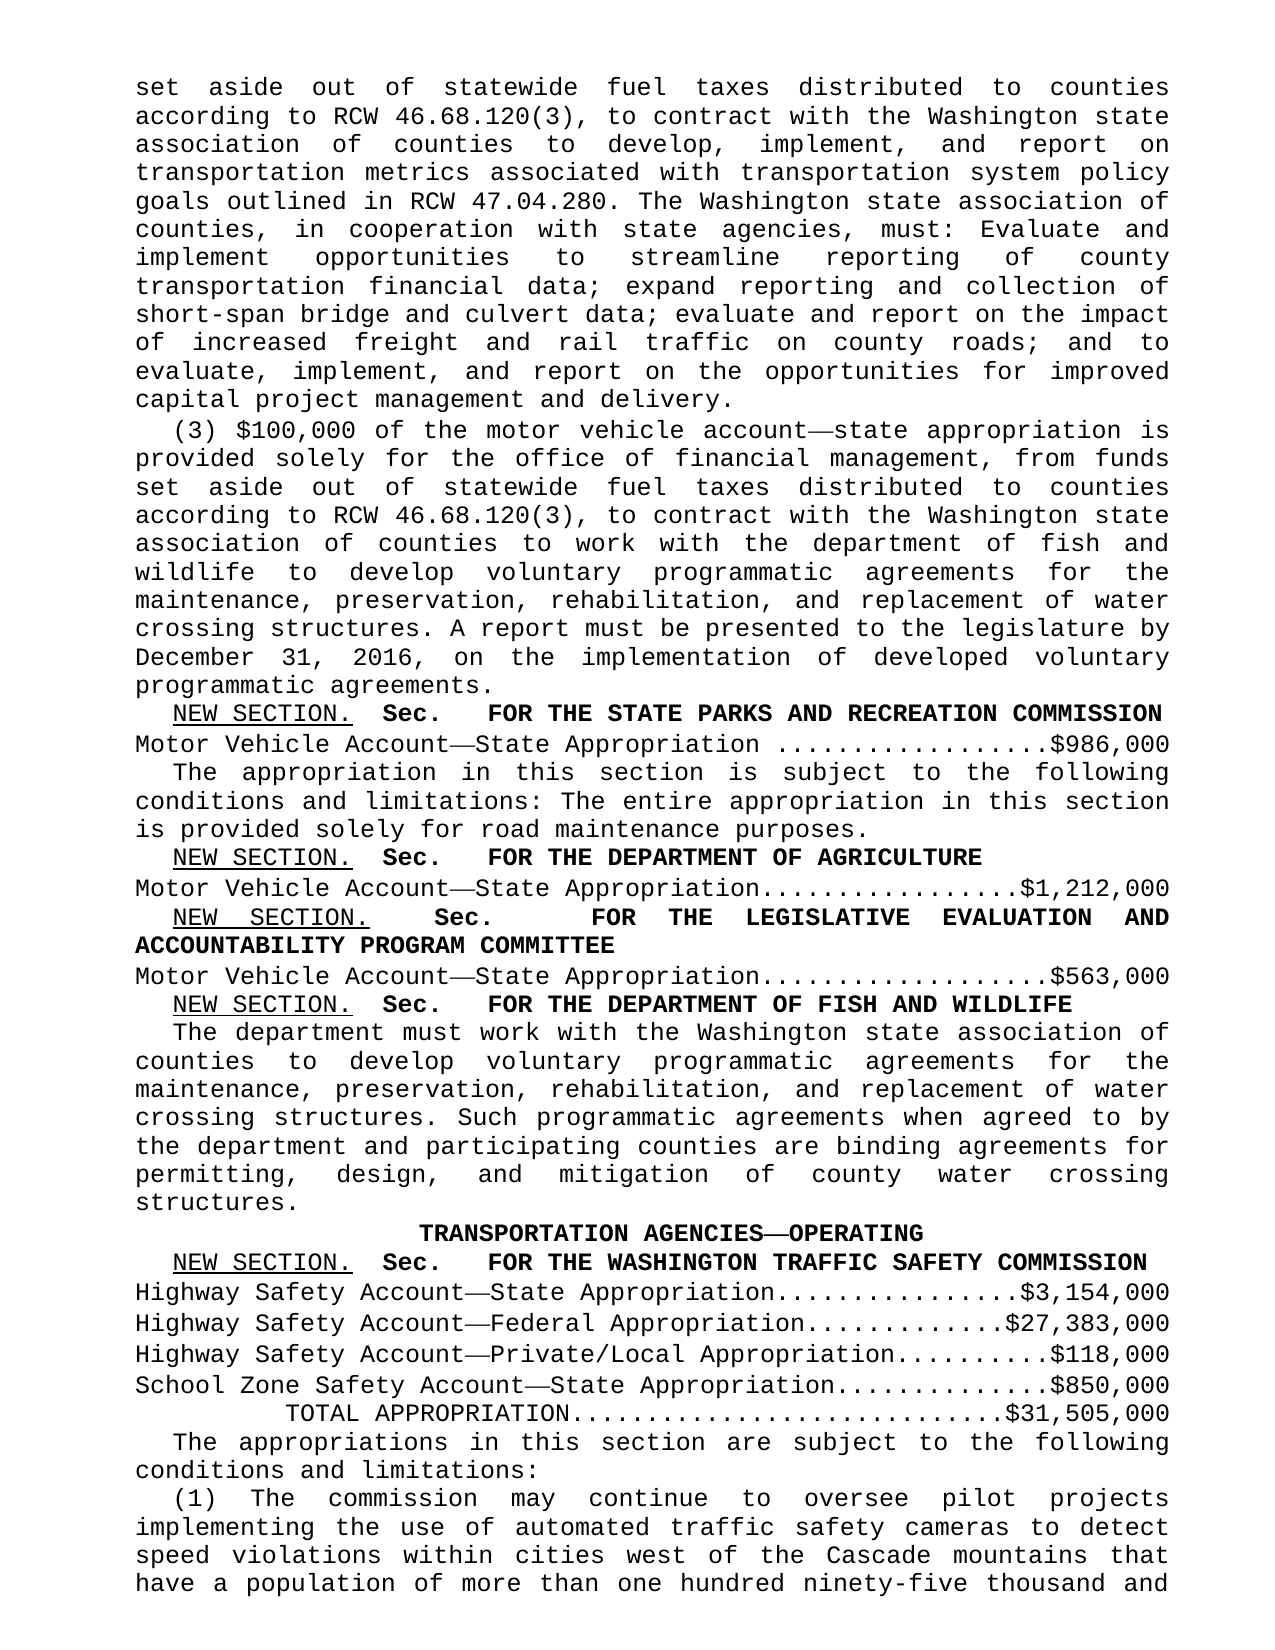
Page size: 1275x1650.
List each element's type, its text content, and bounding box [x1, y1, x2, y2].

text NEW SECTION. Sec. FOR THE DEPARTMENT OF AGRICULTURE [135, 845, 1170, 873]
text Highway Safety Account—Private/Local Appropriation $118,000 [135, 1339, 1170, 1370]
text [135, 75, 1170, 415]
text TRANSPORTATION AGENCIES—OPERATING [135, 1218, 1170, 1249]
text NEW SECTION. Sec. FOR THE LEGISLATIVE EVALUATION AND ACCOUNTABILITY PROGRAM COMMITTEE [135, 904, 1170, 961]
text Motor Vehicle Account—State Appropriation $563,000 [135, 961, 1170, 992]
text Motor Vehicle Account—State Appropriation $1,212,000 [135, 873, 1170, 904]
text The appropriations in this section are subject to the following conditions and limitations: [135, 1429, 1170, 1486]
text Highway Safety Account—Federal Appropriation $27,383,000 [135, 1308, 1170, 1339]
text The appropriation in this section is subject to the following conditions and limitations: The entire appropriation in this section is provided solely for road maintenance purposes. [135, 760, 1170, 845]
text TOTAL APPROPRIATION $31,505,000 [135, 1401, 1170, 1429]
text NEW SECTION. Sec. FOR THE WASHINGTON TRAFFIC SAFETY COMMISSION [135, 1249, 1170, 1277]
text Motor Vehicle Account—State Appropriation $986,000 [135, 729, 1170, 760]
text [135, 1486, 1170, 1599]
text School Zone Safety Account—State Appropriation $850,000 [135, 1370, 1170, 1401]
text (3) $100,000 of the motor vehicle account—state appropriation is provided solely for the office of financial management, from funds set aside out of statewide fuel taxes distributed to counties according to RCW 46.68.120(3), to contract with the Washington state association of counties to work with the department of fish and wildlife to develop voluntary programmatic agreements for the maintenance, preservation, rehabilitation, and replacement of water crossing structures. A report must be presented to the legislature by December 31, 2016, on the implementation of developed voluntary programmatic agreements. [135, 415, 1170, 701]
text NEW SECTION. Sec. FOR THE DEPARTMENT OF FISH AND WILDLIFE [135, 992, 1170, 1020]
text Highway Safety Account—State Appropriation $3,154,000 [135, 1277, 1170, 1308]
text The department must work with the Washington state association of counties to develop voluntary programmatic agreements for the maintenance, preservation, rehabilitation, and replacement of water crossing structures. Such programmatic agreements when agreed to by the department and participating counties are binding agreements for permitting, design, and mitigation of county water crossing structures. [135, 1020, 1170, 1218]
text NEW SECTION. Sec. FOR THE STATE PARKS AND RECREATION COMMISSION [135, 701, 1170, 729]
